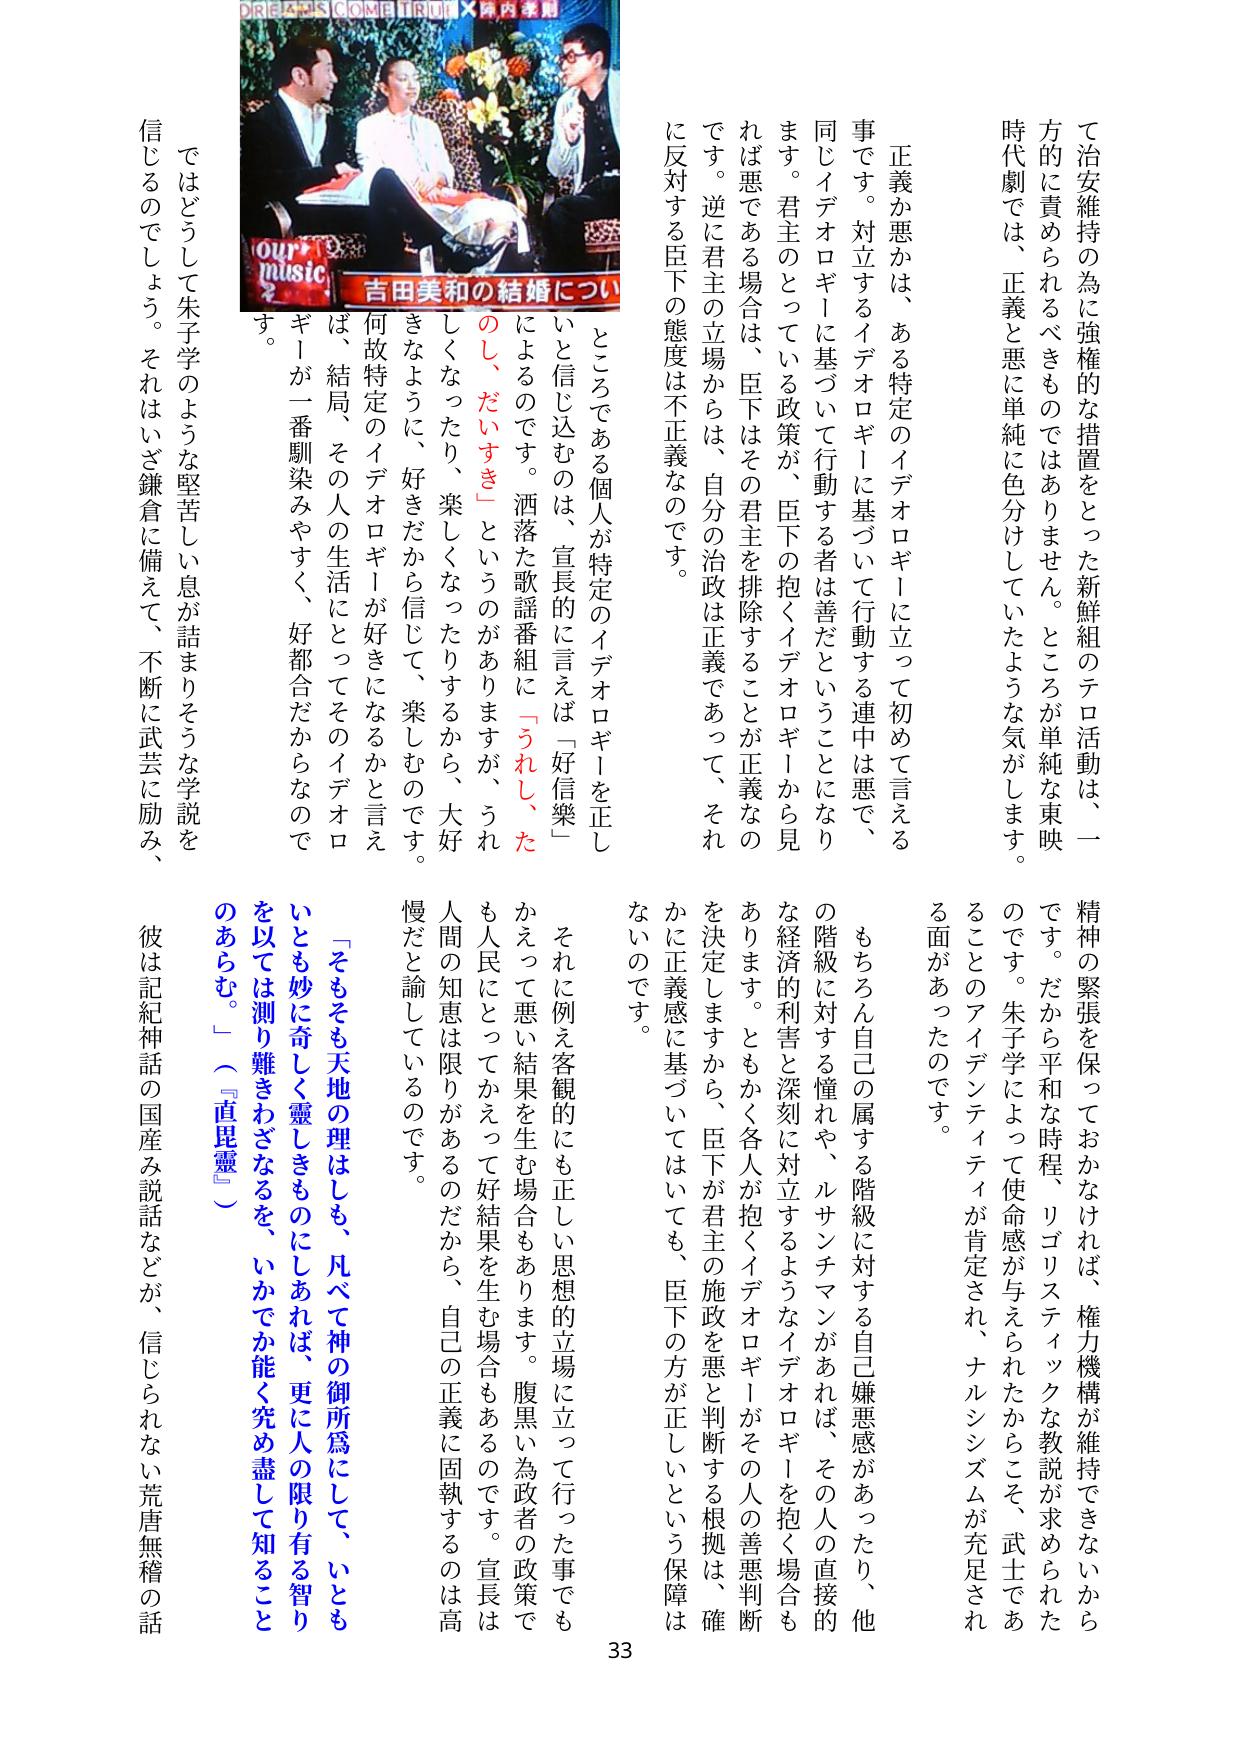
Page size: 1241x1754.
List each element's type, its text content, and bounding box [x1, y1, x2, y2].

text 彼は記紀神話の国産み説話などが、信じられない荒唐無稽の話だという非難に対しては、天地は神秘に満ちていることをいろんな例を挙げて説明します。だから人智では知りえない不思議なことでも、神の御業と考えれば信じられるとしています。 [133, 899, 170, 1635]
text ところである個人が特定のイデオロギーを正しいと信じ込むのは、宣長的に言えば「好信樂」によるのです。洒落た歌謡番組に「うれし、たのし、だいすき」というのがありますが、うれしくなったり、楽しくなったりするから、大好きなように、好きだから信じて、楽しむのです。何故特定のイデオロギーが好きになるかと言えば、結局、その人の生活にとってそのイデオロギーが一番馴染みやすく、好都合だからなのです。 [245, 312, 620, 854]
text 「そもそも天地の理はしも、凡べて神の御所爲にして、いともいとも妙に奇しく靈しきものにしあれば、更に人の限り有る智りを以ては測り難きわざなるを、いかでか能く究め盡して知ることのあらむ。」（『直毘靈』） [208, 899, 358, 1635]
picture [239, 0, 620, 312]
text ではどうして朱子学のような堅苦しい息が詰まりそうな学説を信じるのでしょう。それはいざ鎌倉に備えて、不断に武芸に励み、精神の緊張を保っておかなければ、権力機構が維持できないからです。だから平和な時程、リゴリスティックな教説が求められたのです。朱子学によって使命感が与えられたからこそ、武士であることのアイデンティティが肯定され、ナルシシズムが充足される面があったのです。 [920, 899, 1108, 1635]
text もちろん自己の属する階級に対する自己嫌悪感があったり、他の階級に対する憧れや、ルサンチマンがあれば、その人の直接的な経済的利害と深刻に対立するようなイデオロギーを抱く場合もあります。ともかく各人が抱くイデオロギーがその人の善悪判断を決定しますから、臣下が君主の施政を悪と判断する根拠は、確かに正義感に基づいてはいても、臣下の方が正しいという保障はないのです。 [620, 899, 883, 1635]
text ではどうして朱子学のような堅苦しい息が詰まりそうな学説を信じるのでしょう。それはいざ鎌倉に備えて、不断に武芸に励み、精神の緊張を保っておかなければ、権力機構が維持できないからです。だから平和な時程、リゴリスティックな教説が求められたのです。朱子学によって使命感が与えられたからこそ、武士であることのアイデンティティが肯定され、ナルシシズムが充足される面があったのです。 [133, 118, 208, 854]
text 正義か悪かは、ある特定のイデオロギーに立って初めて言える事です。対立するイデオロギーに基づいて行動する連中は悪で、同じイデオロギーに基づいて行動する者は善だということになります。君主のとっている政策が、臣下の抱くイデオロギーから見れば悪である場合は、臣下はその君主を排除することが正義なのです。逆に君主の立場からは、自分の治政は正義であって、それに反対する臣下の態度は不正義なのです。 [658, 118, 920, 854]
text それに例え客観的にも正しい思想的立場に立って行った事でも、かえって悪い結果を生む場合もあります。腹黒い為政者の政策でも人民にとってかえって好結果を生む場合もあるのです。宣長は人間の知恵は限りがあるのだから、自己の正義に固執するのは高慢だと諭しているのです。 [395, 899, 583, 1635]
